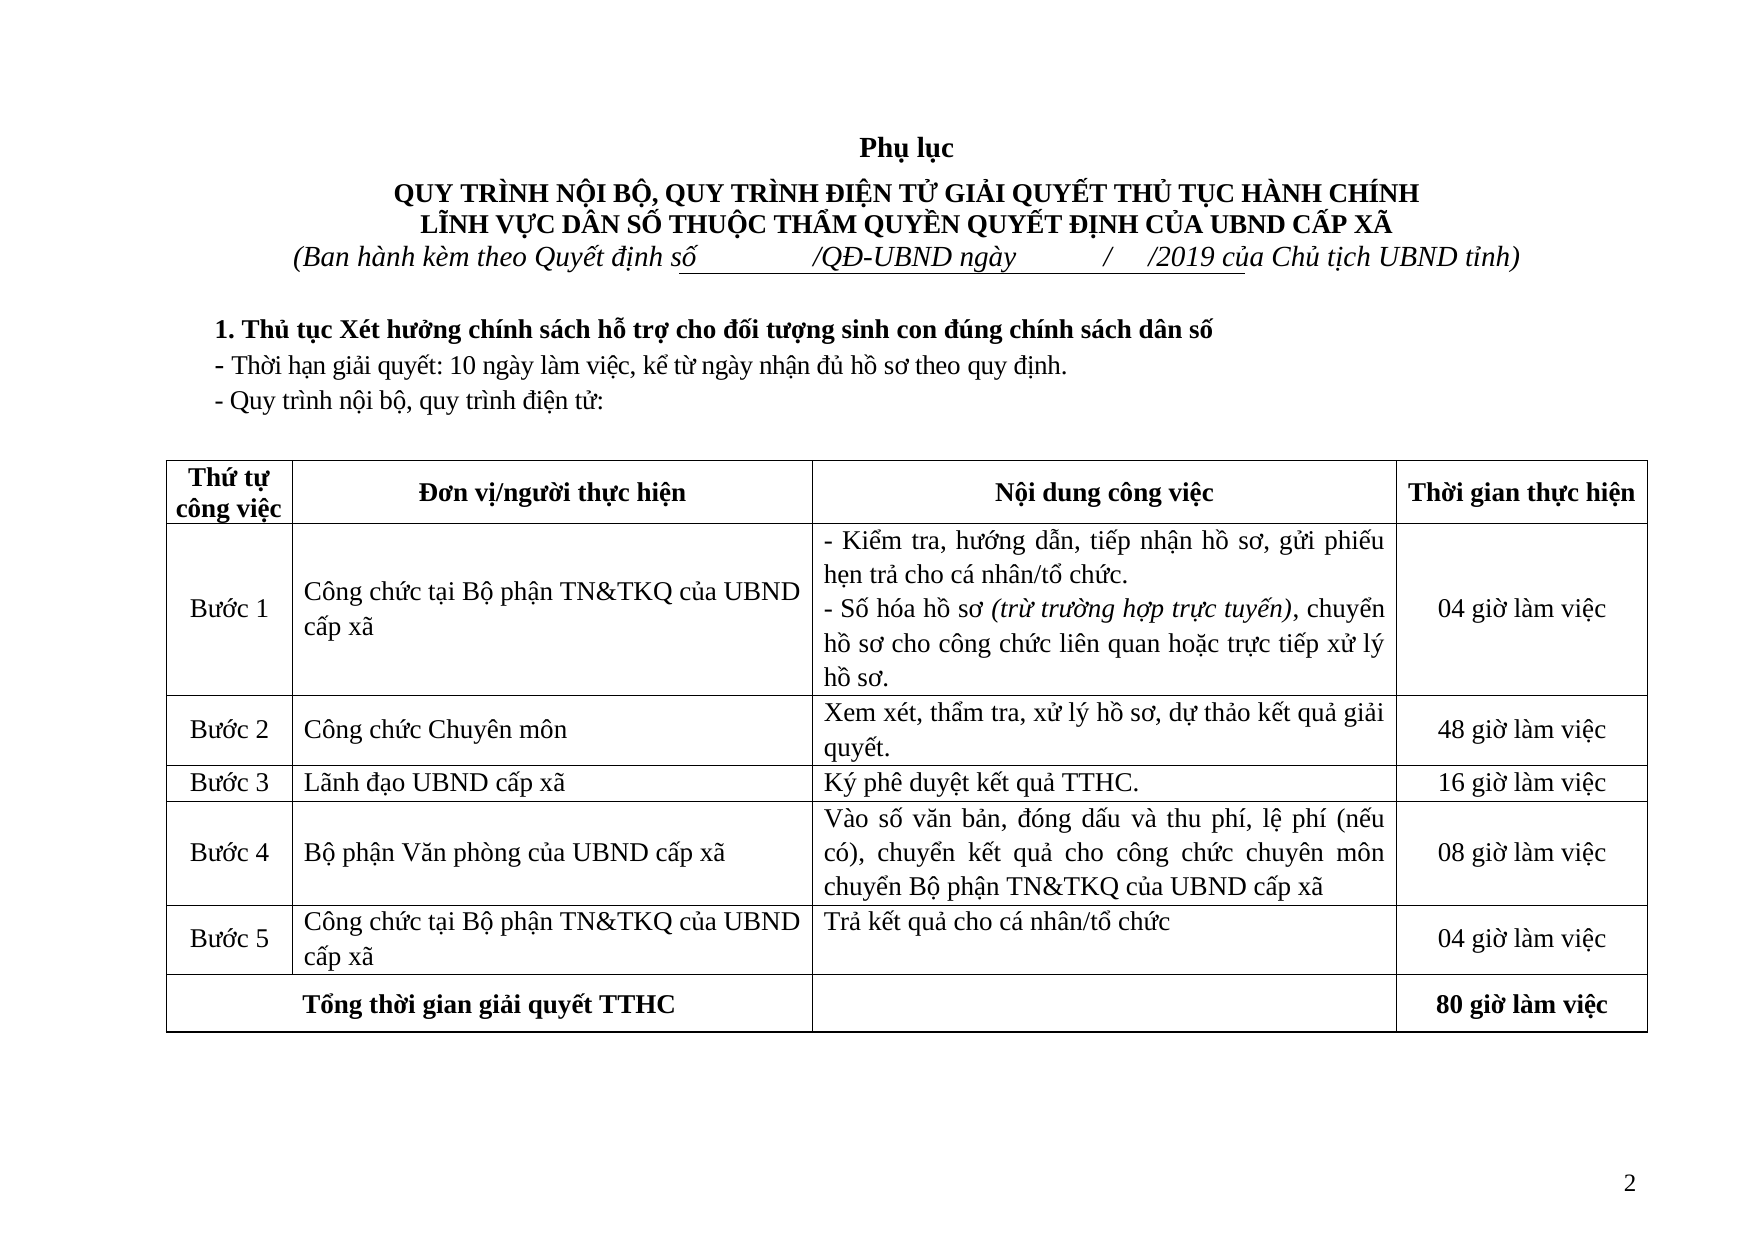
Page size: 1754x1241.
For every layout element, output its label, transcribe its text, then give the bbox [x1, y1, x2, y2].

table_cell 04 giờ làm việc [1397, 524, 1647, 695]
table_cell 16 giờ làm việc [1397, 766, 1647, 801]
table_header Nội dung công việc [813, 461, 1396, 523]
table_cell - Kiểm tra, hướng dẫn, tiếp nhận hồ sơ, gửi phiếu hẹn trả cho cá nhân/tổ chức. - Số hóa hồ sơ (trừ trường hợp trực tuyến), chuyển hồ sơ cho công chức liên quan hoặc trực tiếp xử lý hồ sơ. [813, 524, 1396, 695]
table_cell 08 giờ làm việc [1397, 802, 1647, 904]
table_header Thứ tự công việc [167, 461, 292, 523]
table_cell Vào số văn bản, đóng dấu và thu phí, lệ phí (nếu có), chuyển kết quả cho công chức chuyên môn chuyển Bộ phận TN&TKQ của UBND cấp xã [813, 802, 1396, 904]
table_cell Bước 2 [167, 696, 292, 765]
text - Thời hạn giải quyết: 10 ngày làm việc, kể từ ngày nhận đủ hồ sơ theo quy định. [177, 347, 1636, 381]
table_cell 04 giờ làm việc [1397, 906, 1647, 974]
table_cell Trả kết quả cho cá nhân/tổ chức [813, 906, 1396, 974]
text (Ban hành kèm theo Quyết định số /QĐ-UBND ngày / /2019 của Chủ tịch UBND tỉnh) [177, 239, 1636, 272]
table_cell Bước 4 [167, 802, 292, 904]
table_cell Xem xét, thẩm tra, xử lý hồ sơ, dự thảo kết quả giải quyết. [813, 696, 1396, 765]
table_cell Lãnh đạo UBND cấp xã [293, 766, 812, 801]
text Phụ lục [177, 131, 1636, 164]
table_cell Công chức Chuyên môn [293, 696, 812, 765]
table_cell 80 giờ làm việc [1397, 975, 1647, 1031]
table_cell [813, 975, 1396, 1031]
table_cell Bộ phận Văn phòng của UBND cấp xã [293, 802, 812, 904]
text QUY TRÌNH NỘI BỘ, QUY TRÌNH ĐIỆN TỬ GIẢI QUYẾT THỦ TỤC HÀNH CHÍNH [177, 177, 1636, 208]
table_cell 48 giờ làm việc [1397, 696, 1647, 765]
table_header Thời gian thực hiện [1397, 461, 1647, 523]
table_cell Bước 5 [167, 906, 292, 974]
text 1. Thủ tục Xét hưởng chính sách hỗ trợ cho đối tượng sinh con đúng chính sách dân số [177, 313, 1636, 344]
table_header Đơn vị/người thực hiện [293, 461, 812, 523]
table_cell Bước 3 [167, 766, 292, 801]
table_cell Ký phê duyệt kết quả TTHC. [813, 766, 1396, 801]
table_cell Công chức tại Bộ phận TN&TKQ của UBND cấp xã [293, 524, 812, 695]
text - Quy trình nội bộ, quy trình điện tử: [177, 384, 1636, 415]
text LĨNH VỰC DÂN SỐ THUỘC THẨM QUYỀN QUYẾT ĐỊNH CỦA UBND CẤP XÃ [177, 208, 1636, 239]
table_cell Bước 1 [167, 524, 292, 695]
table_cell Công chức tại Bộ phận TN&TKQ của UBND cấp xã [293, 906, 812, 974]
table_cell Tổng thời gian giải quyết TTHC [167, 975, 812, 1031]
